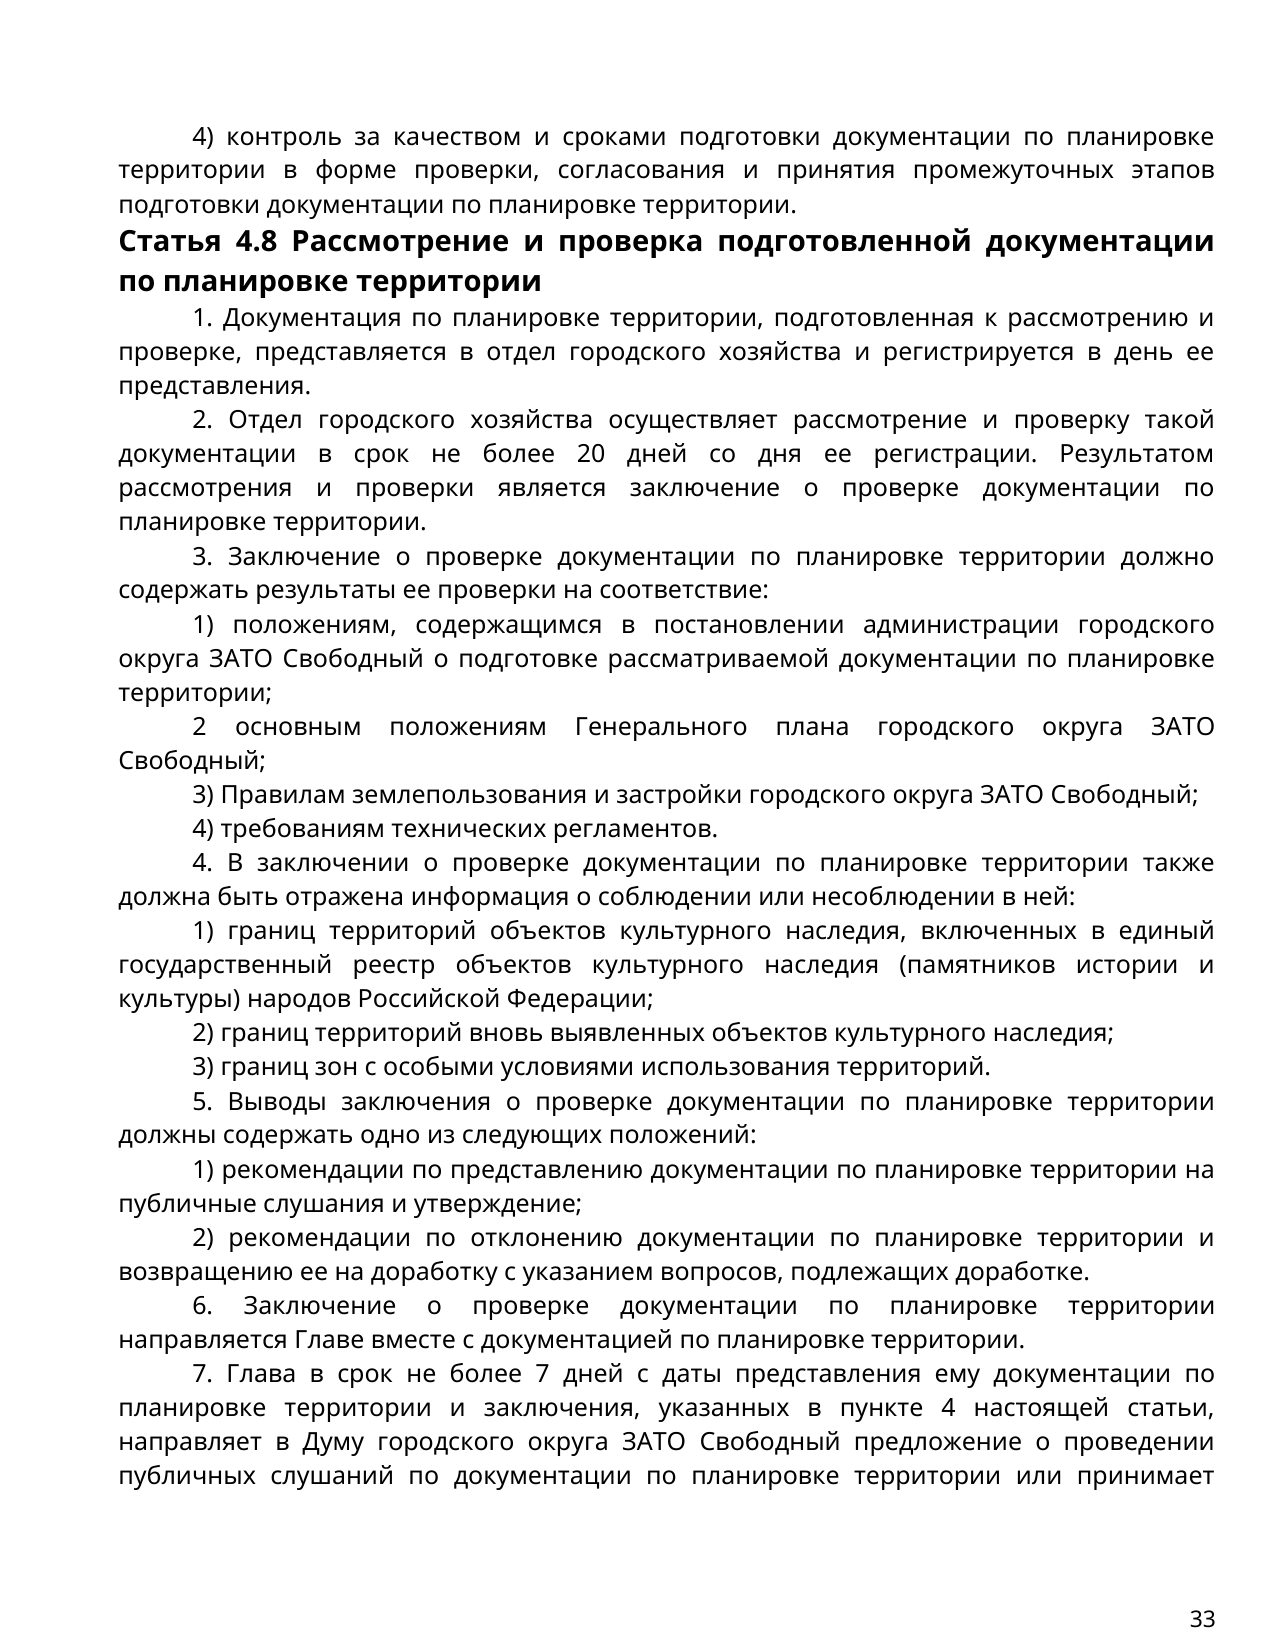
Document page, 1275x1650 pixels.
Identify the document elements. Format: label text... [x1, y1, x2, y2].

text 3) границ зон с особыми условиями использования территорий. [118, 1049, 1216, 1083]
text 4. В заключении о проверке документации по планировке территории также должна быть отражена информация о соблюдении или несоблюдении в ней: [118, 845, 1216, 913]
text 2) рекомендации по отклонению документации по планировке территории и возвращению ее на доработку с указанием вопросов, подлежащих доработке. [118, 1219, 1216, 1287]
text 4) требованиям технических регламентов. [118, 811, 1216, 845]
text 2 основным положениям Генерального плана городского округа ЗАТО Свободный; [118, 708, 1216, 777]
text 3. Заключение о проверке документации по планировке территории должно содержать результаты ее проверки на соответствие: [118, 538, 1216, 606]
text 1) рекомендации по представлению документации по планировке территории на публичные слушания и утверждение; [118, 1151, 1216, 1219]
text 3) Правилам землепользования и застройки городского округа ЗАТО Свободный; [118, 777, 1216, 811]
text 2) границ территорий вновь выявленных объектов культурного наследия; [118, 1015, 1216, 1049]
text 1) границ территорий объектов культурного наследия, включенных в единый государственный реестр объектов культурного наследия (памятников истории и культуры) народов Российской Федерации; [118, 913, 1216, 1015]
text 6. Заключение о проверке документации по планировке территории направляется Главе вместе с документацией по планировке территории. [118, 1287, 1216, 1356]
text 1. Документация по планировке территории, подготовленная к рассмотрению и проверке, представляется в отдел городского хозяйства и регистрируется в день ее представления. [118, 300, 1216, 402]
text 2. Отдел городского хозяйства осуществляет рассмотрение и проверку такой документации в срок не более 20 дней со дня ее регистрации. Результатом рассмотрения и проверки является заключение о проверке документации по планировке территории. [118, 402, 1216, 538]
text 1) положениям, содержащимся в постановлении администрации городского округа ЗАТО Свободный о подготовке рассматриваемой документации по планировке территории; [118, 606, 1216, 708]
text 4) контроль за качеством и сроками подготовки документации по планировке территории в форме проверки, согласования и принятия промежуточных этапов подготовки документации по планировке территории. [118, 118, 1216, 220]
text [118, 1356, 1216, 1492]
text Статья 4.8 Рассмотрение и проверка подготовленной документации по планировке территории [118, 220, 1216, 300]
text 5. Выводы заключения о проверке документации по планировке территории должны содержать одно из следующих положений: [118, 1083, 1216, 1151]
